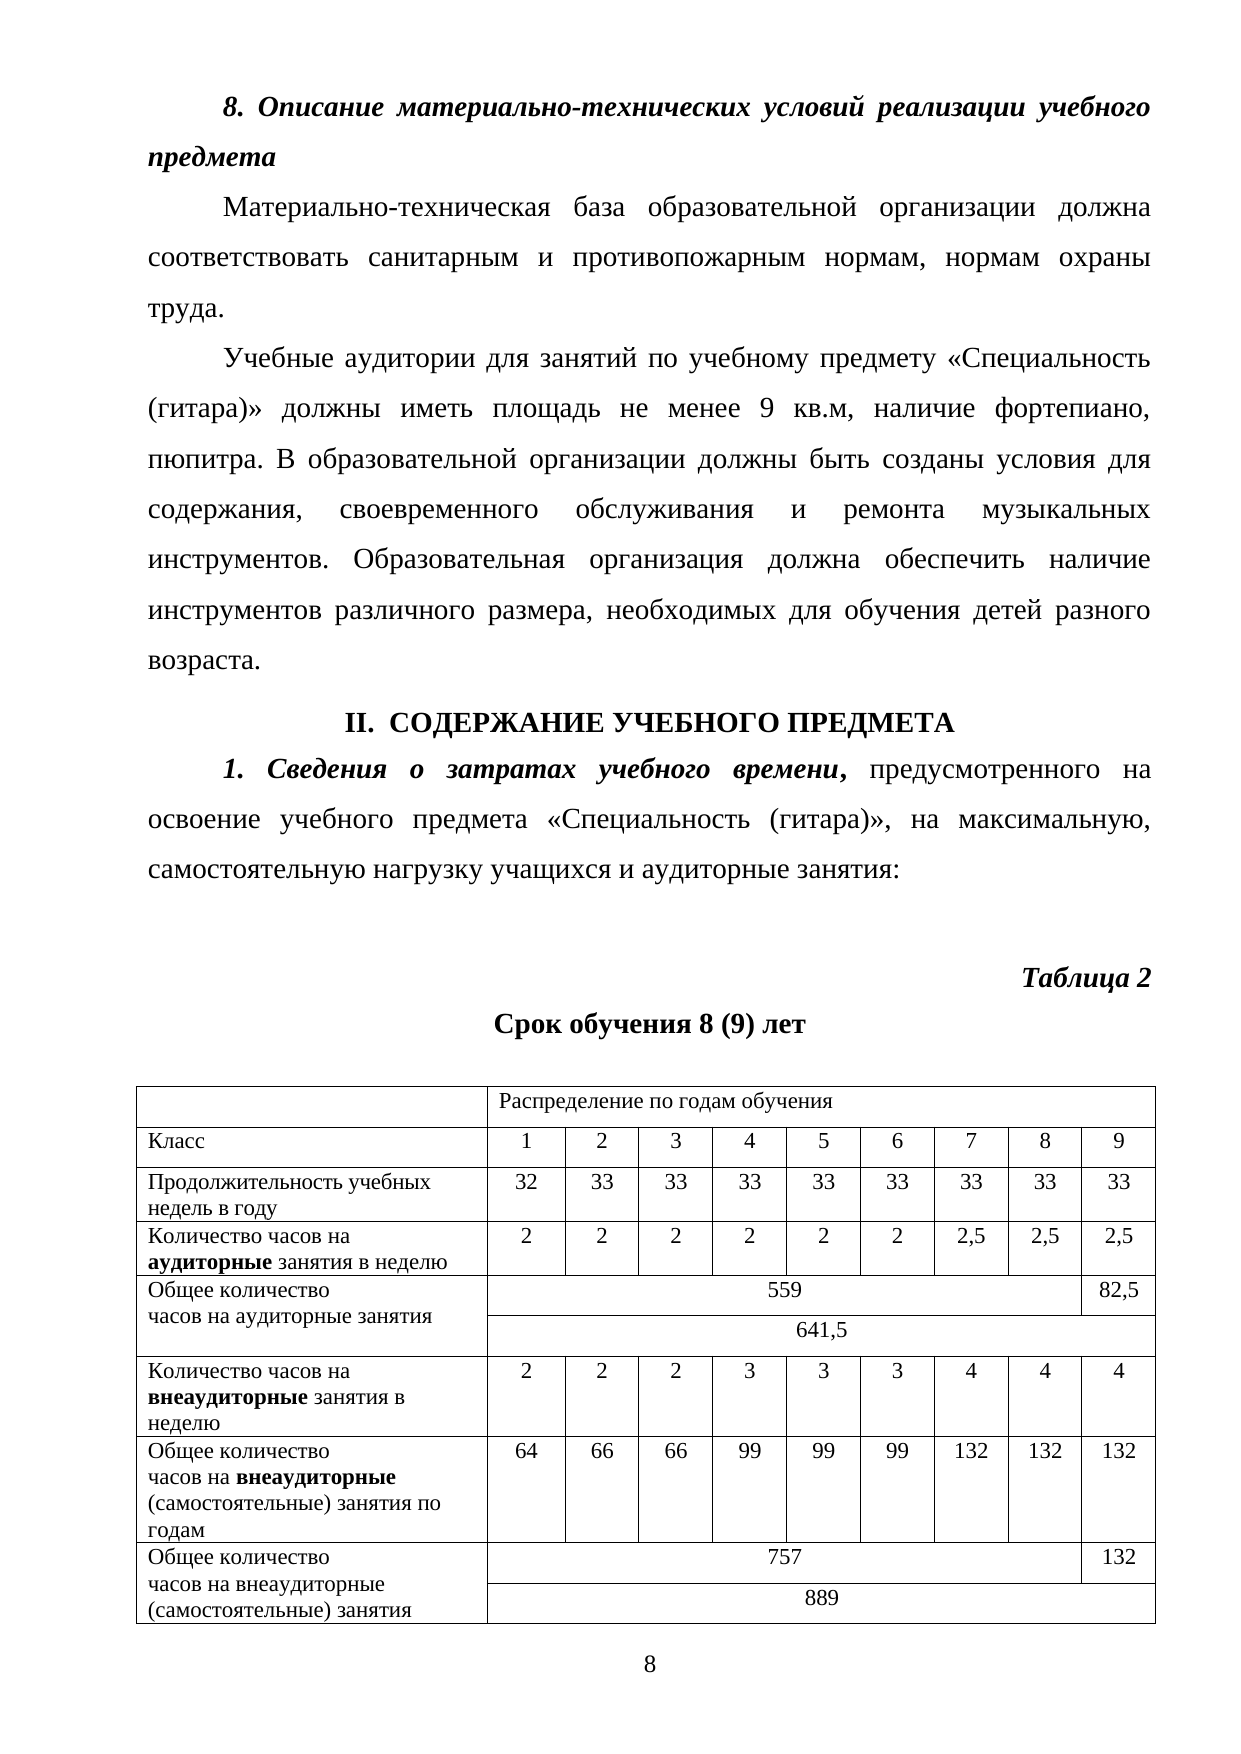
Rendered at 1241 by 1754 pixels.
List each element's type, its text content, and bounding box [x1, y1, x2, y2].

table_cell 132 [1009, 1437, 1081, 1542]
subtitle II. СОДЕРЖАНИЕ УЧЕБНОГО ПРЕДМЕТА [148, 705, 1152, 738]
table_cell 33 [566, 1168, 638, 1221]
table_cell 3 [787, 1357, 860, 1436]
table_cell 559 [488, 1276, 1081, 1315]
table_cell 66 [566, 1437, 638, 1542]
table_cell 32 [488, 1168, 565, 1221]
table_cell 2,5 [935, 1222, 1008, 1274]
text 1. Сведения о затратах учебного времени, предусмотренного на освоение учебного предмета «Специальность (гитара)», на максимальную, самостоятельную нагрузку учащихся и аудиторные занятия: [148, 751, 1152, 885]
table_cell 1 [488, 1128, 565, 1167]
table_cell 2 [488, 1357, 565, 1436]
table_cell 2 [787, 1222, 860, 1274]
subtitle Срок обучения 8 (9) лет [148, 1006, 1152, 1040]
table_cell 66 [639, 1437, 712, 1542]
table_cell 132 [935, 1437, 1008, 1542]
table_cell Общее количество часов на аудиторные занятия [137, 1276, 487, 1356]
table_cell 2 [861, 1222, 934, 1274]
table_cell 33 [713, 1168, 786, 1221]
table_cell 4 [1009, 1357, 1081, 1436]
table_cell 7 [935, 1128, 1008, 1167]
table_cell 64 [488, 1437, 565, 1542]
table_cell 33 [1082, 1168, 1155, 1221]
table_cell 132 [1082, 1543, 1155, 1583]
table_cell 2 [639, 1222, 712, 1274]
table_cell 99 [861, 1437, 934, 1542]
table_cell Продолжительность учебных недель в году [137, 1168, 487, 1221]
table_cell 2,5 [1082, 1222, 1155, 1274]
table_cell 4 [935, 1357, 1008, 1436]
table_cell 2 [713, 1222, 786, 1274]
subtitle 8. Описание материально-технических условий реализации учебного предмета [148, 89, 1152, 172]
table_cell Класс [137, 1128, 487, 1167]
table_cell Количество часов на аудиторные занятия в неделю [137, 1222, 487, 1274]
table_cell 889 [488, 1584, 1155, 1623]
table_header Распределение по годам обучения [488, 1087, 1155, 1127]
table_cell 33 [1009, 1168, 1081, 1221]
table_cell 132 [1082, 1437, 1155, 1542]
table_cell 641,5 [488, 1316, 1155, 1356]
table_cell 5 [787, 1128, 860, 1167]
table_cell 6 [861, 1128, 934, 1167]
text Материально-техническая база образовательной организации должна соответствовать санитарным и противопожарным нормам, нормам охраны труда. [148, 189, 1152, 323]
table_cell 3 [861, 1357, 934, 1436]
table_cell 3 [639, 1128, 712, 1167]
table_cell 99 [787, 1437, 860, 1542]
table_cell Общее количество часов на внеаудиторные (самостоятельные) занятия [137, 1543, 487, 1623]
subtitle Таблица 2 [148, 960, 1152, 994]
table_cell 4 [1082, 1357, 1155, 1436]
table_cell 8 [1009, 1128, 1081, 1167]
table_cell 2 [488, 1222, 565, 1274]
table_cell 4 [713, 1128, 786, 1167]
table_cell 757 [488, 1543, 1081, 1583]
table_cell 2,5 [1009, 1222, 1081, 1274]
table_cell 2 [566, 1357, 638, 1436]
table_cell 33 [639, 1168, 712, 1221]
table_cell 33 [787, 1168, 860, 1221]
table_cell 82,5 [1082, 1276, 1155, 1315]
text Учебные аудитории для занятий по учебному предмету «Специальность (гитара)» должны иметь площадь не менее 9 кв.м, наличие фортепиано, пюпитра. В образовательной организации должны быть созданы условия для содержания, своевременного обслуживания и ремонта музыкальных инструментов. Образовательная организация должна обеспечить наличие инструментов различного размера, необходимых для обучения детей разного возраста. [148, 340, 1152, 676]
table_cell 3 [713, 1357, 786, 1436]
table_cell 2 [566, 1222, 638, 1274]
table_cell Общее количество часов на внеаудиторные (самостоятельные) занятия по годам [137, 1437, 487, 1542]
table_header [137, 1087, 487, 1127]
table_cell 2 [566, 1128, 638, 1167]
table_cell 2 [639, 1357, 712, 1436]
table_cell 33 [861, 1168, 934, 1221]
table_cell 9 [1082, 1128, 1155, 1167]
table_cell 33 [935, 1168, 1008, 1221]
table_cell Количество часов на внеаудиторные занятия в неделю [137, 1357, 487, 1436]
table_cell 99 [713, 1437, 786, 1542]
